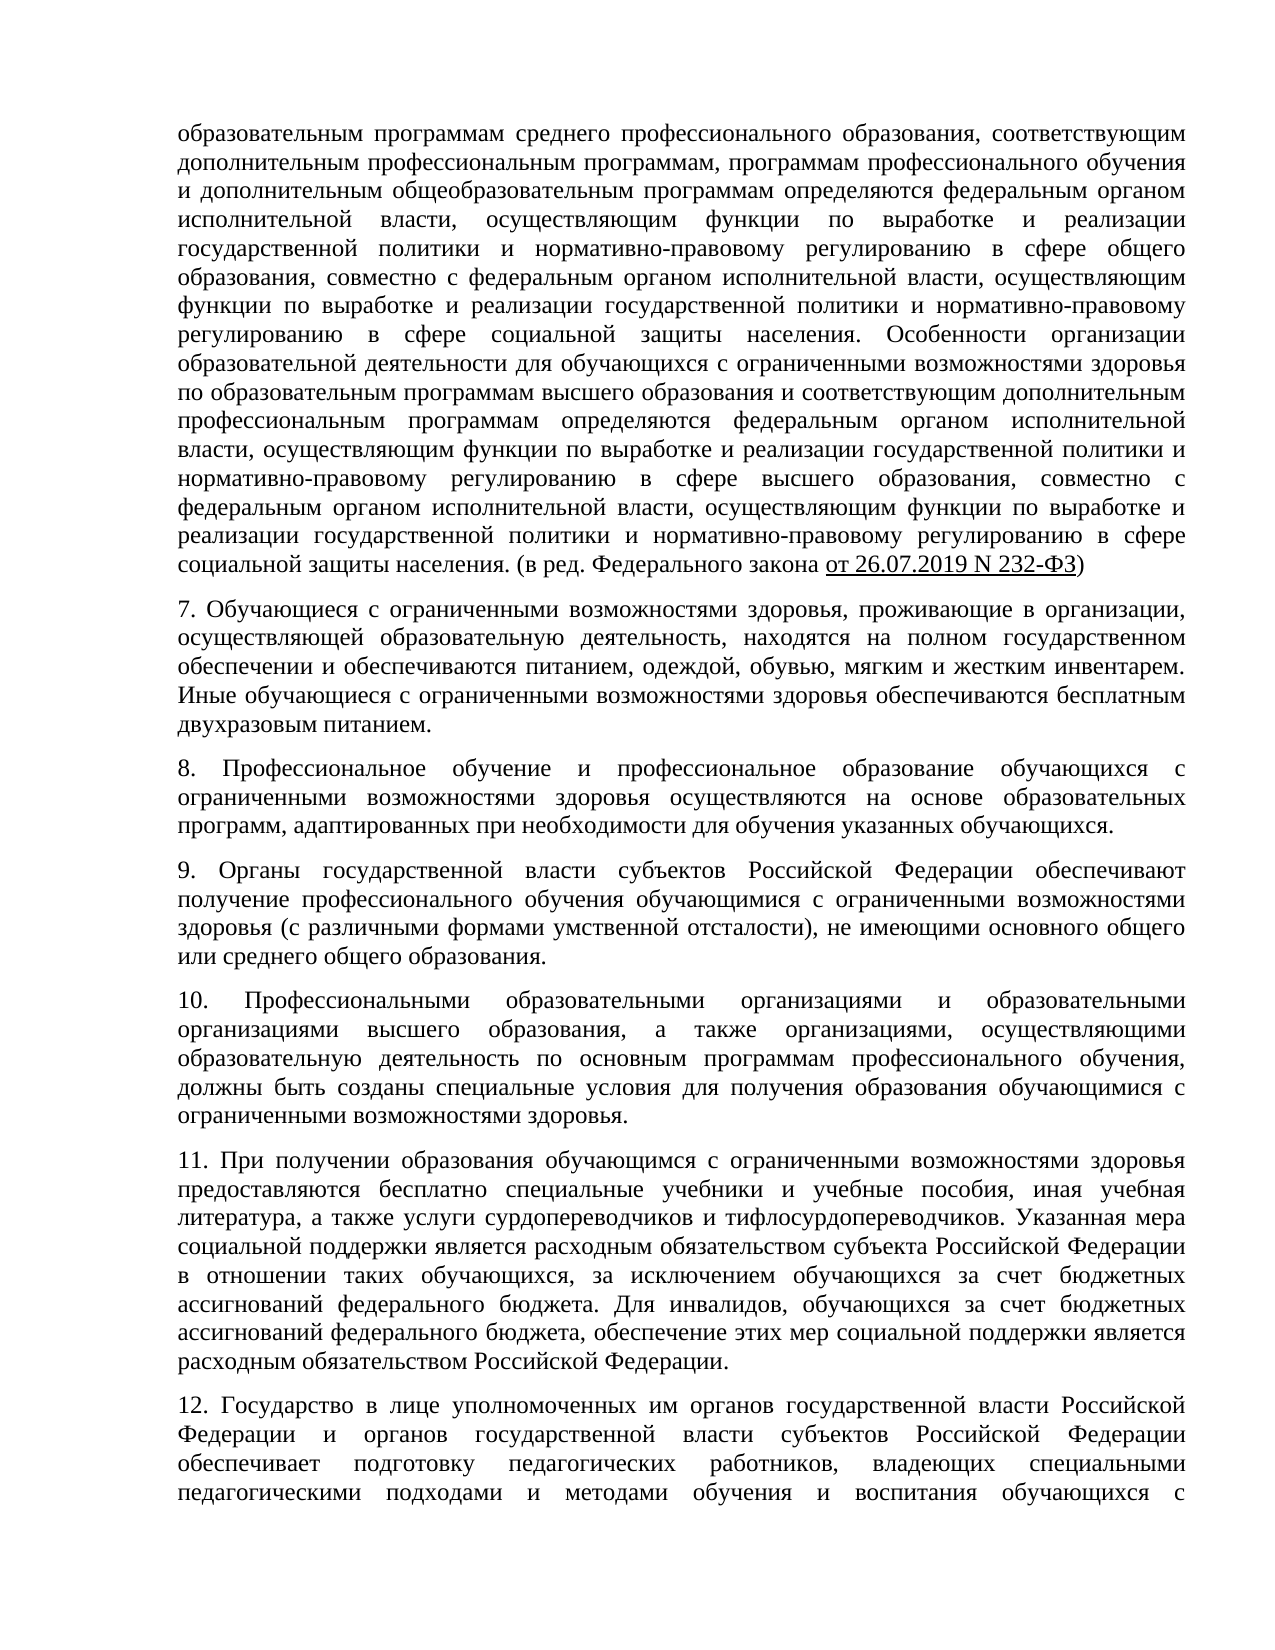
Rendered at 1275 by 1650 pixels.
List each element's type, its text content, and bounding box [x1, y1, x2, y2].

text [177, 1391, 1186, 1506]
text 8. Профессиональное обучение и профессиональное образование обучающихся с ограниченными возможностями здоровья осуществляются на основе образовательных программ, адаптированных при необходимости для обучения указанных обучающихся. [177, 753, 1186, 839]
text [177, 118, 1186, 578]
text 9. Органы государственной власти субъектов Российской Федерации обеспечивают получение профессионального обучения обучающимися с ограниченными возможностями здоровья (с различными формами умственной отсталости), не имеющими основного общего или среднего общего образования. [177, 855, 1186, 970]
text 7. Обучающиеся с ограниченными возможностями здоровья, проживающие в организации, осуществляющей образовательную деятельность, находятся на полном государственном обеспечении и обеспечиваются питанием, одеждой, обувью, мягким и жестким инвентарем. Иные обучающиеся с ограниченными возможностями здоровья обеспечиваются бесплатным двухразовым питанием. [177, 594, 1186, 737]
text 11. При получении образования обучающимся с ограниченными возможностями здоровья предоставляются бесплатно специальные учебники и учебные пособия, иная учебная литература, а также услуги сурдопереводчиков и тифлосурдопереводчиков. Указанная мера социальной поддержки является расходным обязательством субъекта Российской Федерации в отношении таких обучающихся, за исключением обучающихся за счет бюджетных ассигнований федерального бюджета. Для инвалидов, обучающихся за счет бюджетных ассигнований федерального бюджета, обеспечение этих мер социальной поддержки является расходным обязательством Российской Федерации. [177, 1145, 1186, 1375]
text 10. Профессиональными образовательными организациями и образовательными организациями высшего образования, а также организациями, осуществляющими образовательную деятельность по основным программам профессионального обучения, должны быть созданы специальные условия для получения образования обучающимися с ограниченными возможностями здоровья. [177, 986, 1186, 1129]
